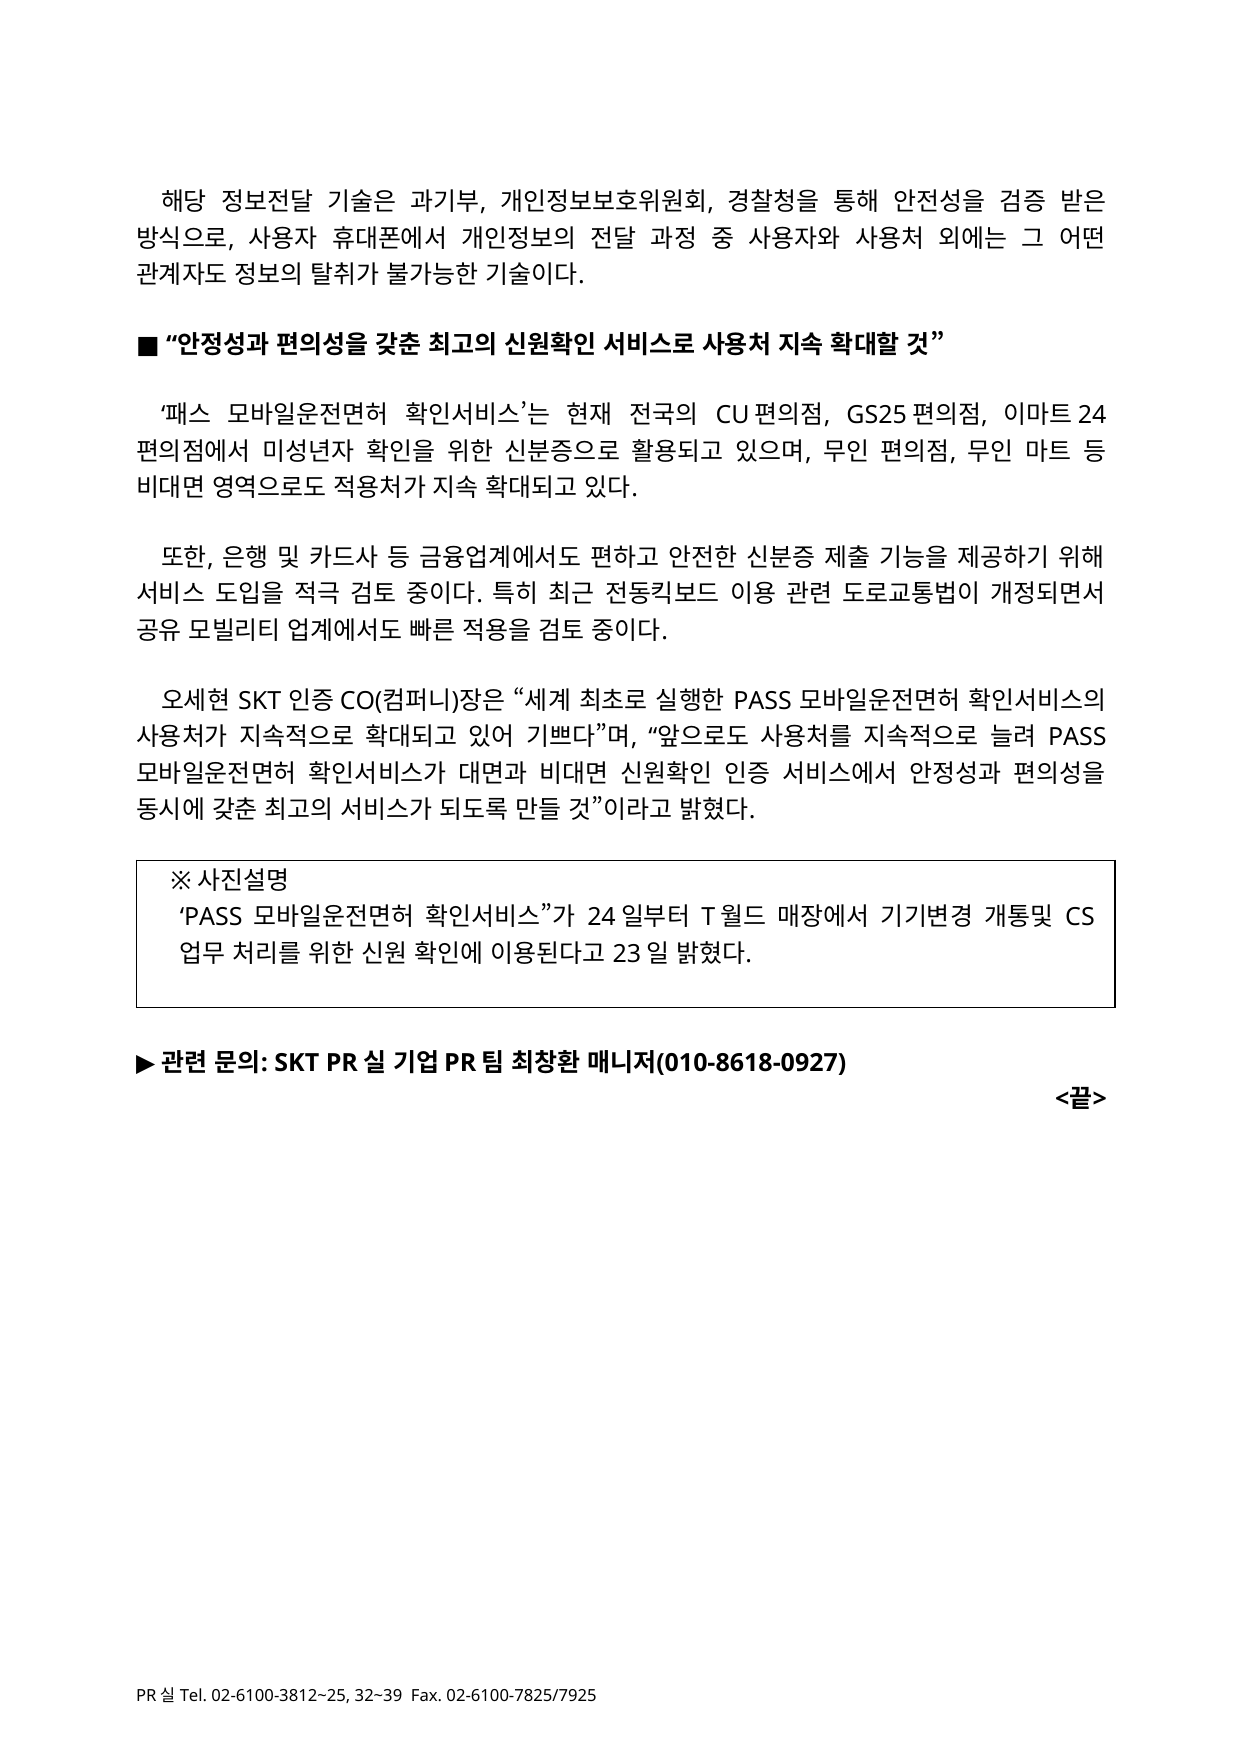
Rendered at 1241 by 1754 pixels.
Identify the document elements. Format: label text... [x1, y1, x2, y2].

text <끝> [136, 1078, 1106, 1115]
text ‘패스 모바일운전면허 확인서비스’는 현재 전국의 CU편의점, GS25편의점, 이마트24편의점에서 미성년자 확인을 위한 신분증으로 활용되고 있으며, 무인 편의점, 무인 마트 등 비대면 영역으로도 적용처가 지속 확대되고 있다. [136, 395, 1106, 504]
table_header ※ 사진설명 ‘PASS 모바일운전면허 확인서비스”가 24일부터 T월드 매장에서 기기변경 개통및 CS업무 처리를 위한 신원 확인에 이용된다고 23일 밝혔다. [137, 861, 1114, 1007]
text 오세현 SKT 인증CO(컴퍼니)장은 “세계 최초로 실행한 PASS 모바일운전면허 확인서비스의 사용처가 지속적으로 확대되고 있어 기쁘다”며, “앞으로도 사용처를 지속적으로 늘려 PASS 모바일운전면허 확인서비스가 대면과 비대면 신원확인 인증 서비스에서 안정성과 편의성을 동시에 갖춘 최고의 서비스가 되도록 만들 것”이라고 밝혔다. [136, 681, 1106, 826]
text ■ “안정성과 편의성을 갖춘 최고의 신원확인 서비스로 사용처 지속 확대할 것” [136, 324, 1106, 361]
text ▶ 관련 문의: SKT PR실 기업PR팀 최창환 매니저(010-8618-0927) [136, 1042, 1116, 1078]
text 해당 정보전달 기술은 과기부, 개인정보보호위원회, 경찰청을 통해 안전성을 검증 받은 방식으로, 사용자 휴대폰에서 개인정보의 전달 과정 중 사용자와 사용처 외에는 그 어떤 관계자도 정보의 탈취가 불가능한 기술이다. [136, 182, 1106, 291]
text 또한, 은행 및 카드사 등 금융업계에서도 편하고 안전한 신분증 제출 기능을 제공하기 위해 서비스 도입을 적극 검토 중이다. 특히 최근 전동킥보드 이용 관련 도로교통법이 개정되면서 공유 모빌리티 업계에서도 빠른 적용을 검토 중이다. [136, 538, 1106, 646]
